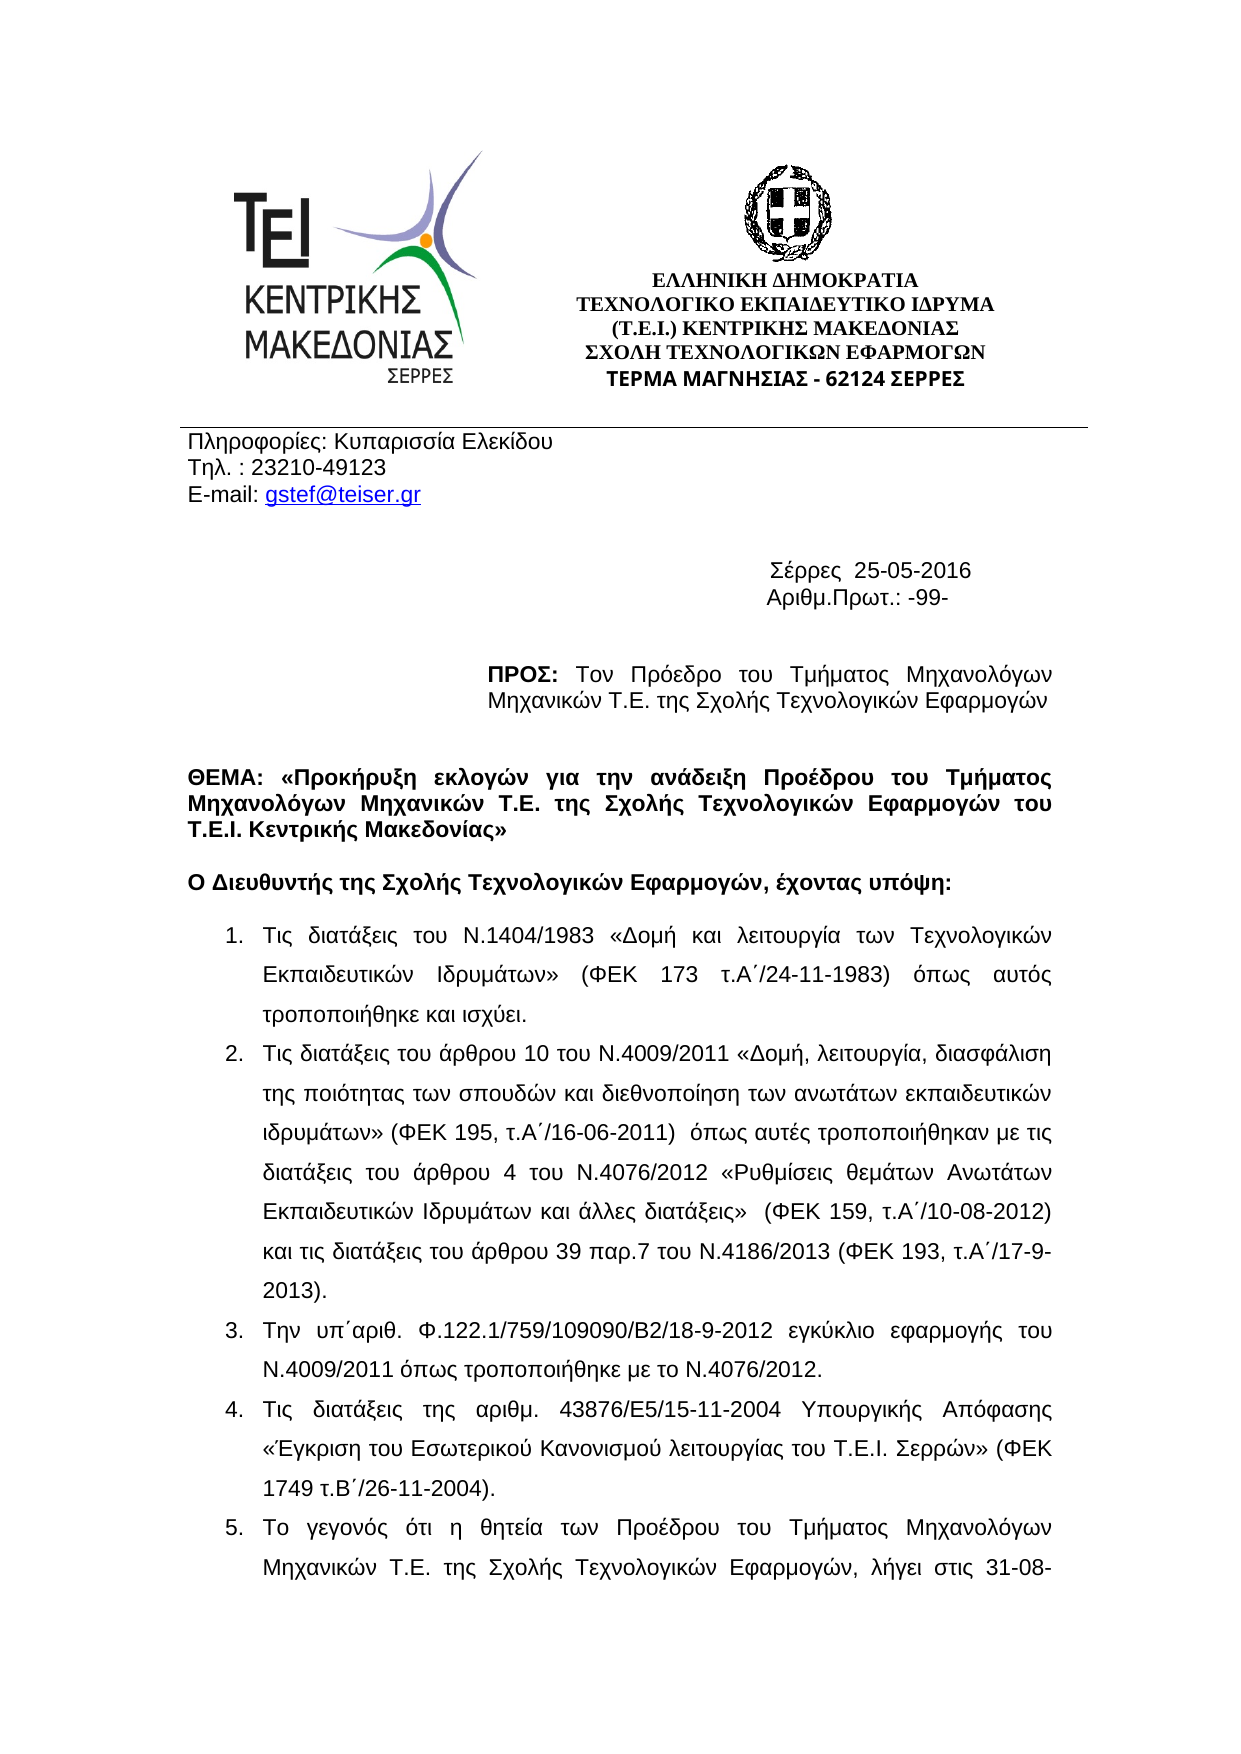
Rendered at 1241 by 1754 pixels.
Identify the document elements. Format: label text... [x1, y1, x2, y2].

picture [234, 150, 483, 383]
text ΠΡΟΣ: Τον Πρόεδρο του Τμήματος Μηχανολόγων Μηχανικών Τ.Ε. της Σχολής Τεχνολογικών Εφαρμογών [487, 661, 1053, 713]
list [225, 1514, 1053, 1580]
text Τηλ. : 23210-49123 [187, 454, 1053, 481]
list Τις διατάξεις του Ν.1404/1983 «Δομή και λειτουργία των Τεχνολογικών Εκπαιδευτικών Ιδρυμάτων» (ΦΕΚ 173 τ.Α΄/24-11-1983) όπως αυτός τροποποιήθηκε και ισχύει. [225, 922, 1053, 1027]
text E-mail: gstef@teiser.gr [187, 481, 1053, 507]
table_header [180, 150, 483, 426]
text Ο Διευθυντής της Σχολής Τεχνολογικών Εφαρμογών, έχοντας υπόψη: [187, 869, 1053, 896]
list Τις διατάξεις της αριθμ. 43876/Ε5/15-11-2004 Υπουργικής Απόφασης «Έγκριση του Εσωτερικού Κανονισμού λειτουργίας του Τ.Ε.Ι. Σερρών» (ΦΕΚ 1749 τ.Β΄/26-11-2004). [225, 1396, 1053, 1501]
table_header ΕΛΛΗΝΙΚΗ ΔΗΜΟΚΡΑΤΙΑ ΤΕΧΝΟΛΟΓΙΚΟ ΕΚΠΑΙΔΕΥΤΙΚΟ ΙΔΡΥΜΑ (Τ.Ε.Ι.) ΚΕΝΤΡΙΚΗΣ ΜΑΚΕΔΟΝΙΑΣ ΣΧΟΛΗ ΤΕΧΝΟΛΟΓΙΚΩΝ ΕΦΑΡΜΟΓΩΝ ΤΕΡΜΑ ΜΑΓΝΗΣΙΑΣ - 62124 ΣΕΡΡΕΣ [483, 150, 1088, 426]
picture [731, 150, 840, 268]
list Την υπ΄αριθ. Φ.122.1/759/109090/Β2/18-9-2012 εγκύκλιο εφαρμογής του Ν.4009/2011 όπως τροποποιήθηκε με το Ν.4076/2012. [225, 1317, 1053, 1382]
text ΘΕΜΑ: «Προκήρυξη εκλογών για την ανάδειξη Προέδρου του Τμήματος Μηχανολόγων Μηχανικών Τ.Ε. της Σχολής Τεχνολογικών Εφαρμογών του Τ.Ε.Ι. Κεντρικής Μακεδονίας» [187, 764, 1053, 843]
text Αριθμ.Πρωτ.: -99- [187, 584, 1053, 610]
text Πληροφορίες: Kυπαρισσία Eλεκίδου [187, 428, 1053, 454]
list Τις διατάξεις του άρθρου 10 του Ν.4009/2011 «Δομή, λειτουργία, διασφάλιση της ποιότητας των σπουδών και διεθνοποίηση των ανωτάτων εκπαιδευτικών ιδρυμάτων» (ΦΕΚ 195, τ.Α΄/16-06-2011) όπως αυτές τροποποιήθηκαν με τις διατάξεις του άρθρου 4 του Ν.4076/2012 «Ρυθμίσεις θεμάτων Ανωτάτων Εκπαιδευτικών Ιδρυμάτων και άλλες διατάξεις» (ΦΕΚ 159, τ.Α΄/10-08-2012) και τις διατάξεις του άρθρου 39 παρ.7 του Ν.4186/2013 (ΦΕΚ 193, τ.Α΄/17-9-2013). [225, 1040, 1053, 1303]
text Σέρρες 25-05-2016 [187, 557, 1053, 584]
